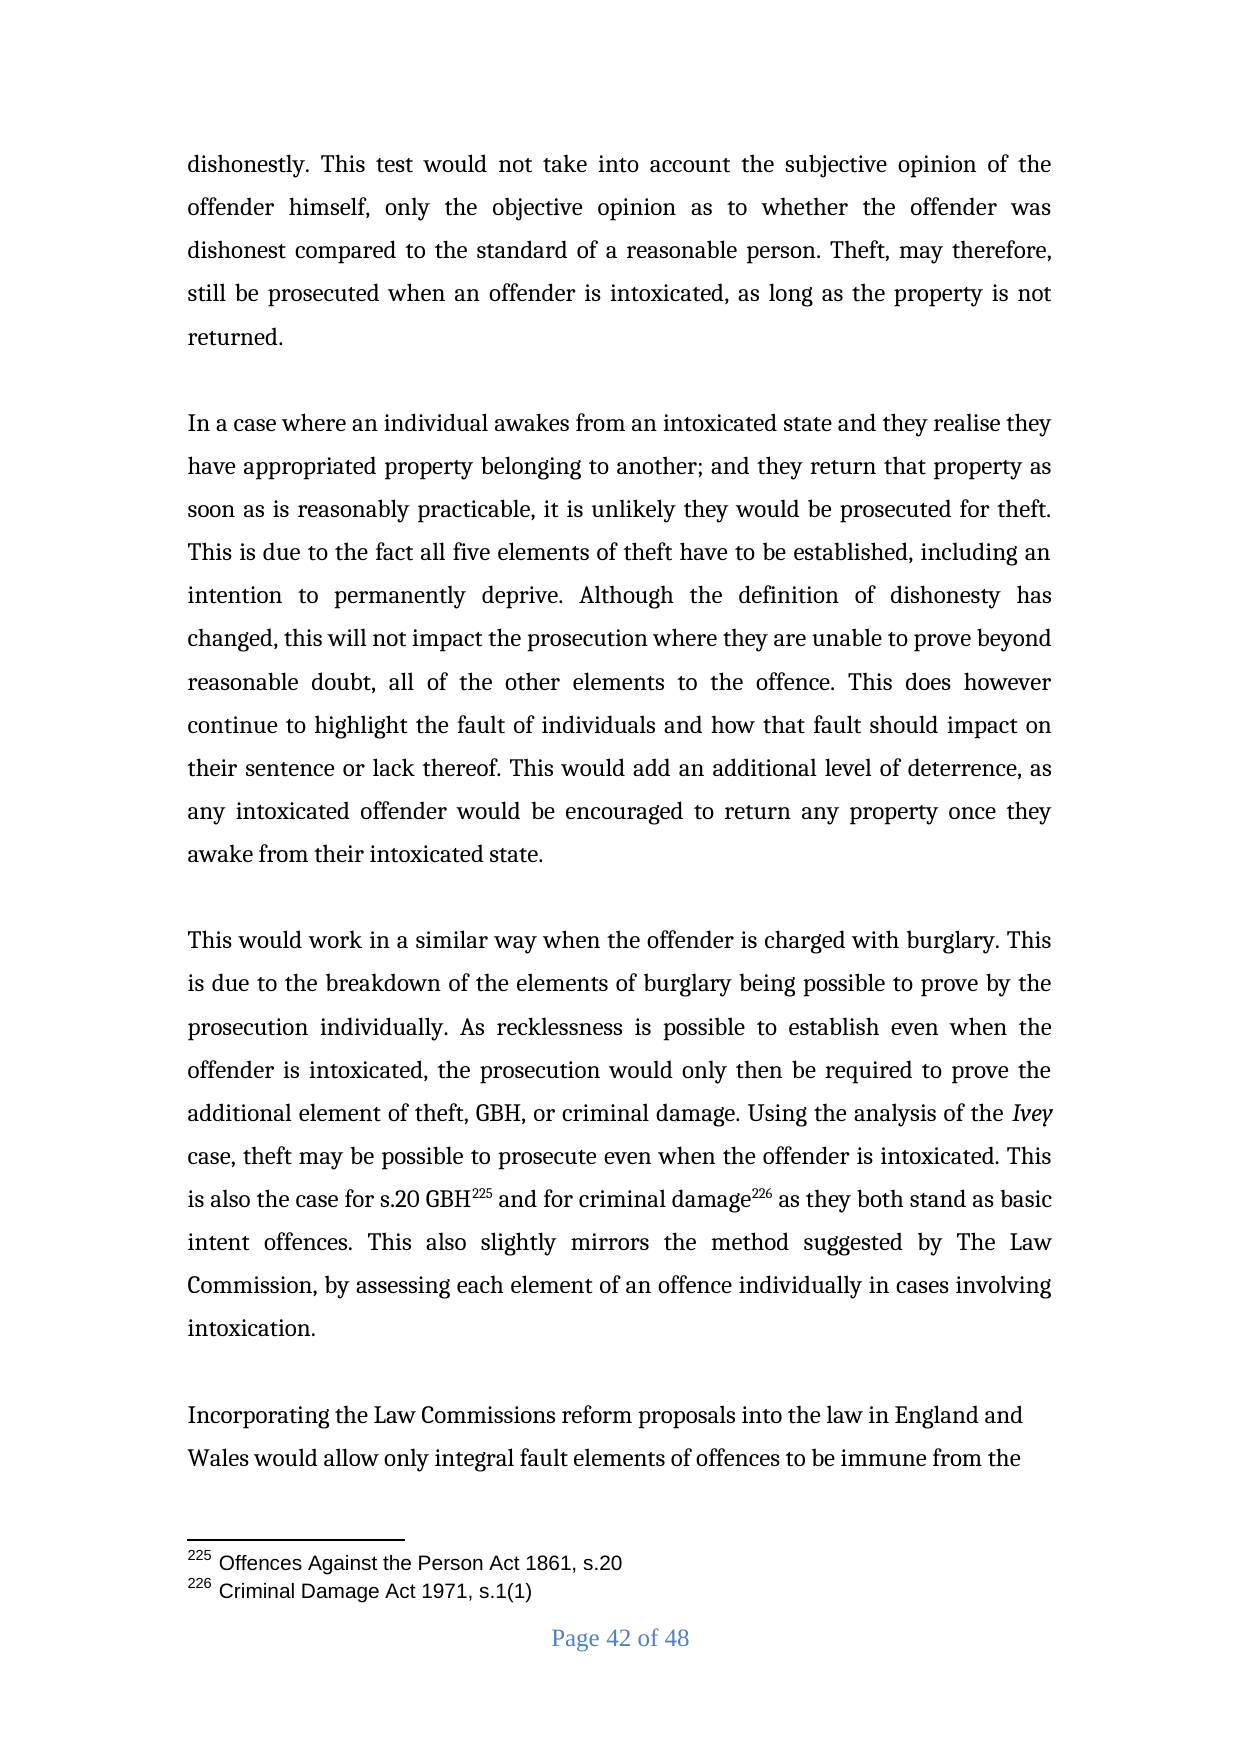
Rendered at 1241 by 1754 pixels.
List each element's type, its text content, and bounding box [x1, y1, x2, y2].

text In a case where an individual awakes from an intoxicated state and they realise they have appropriated property belonging to another; and they return that property as soon as is reasonably practicable, it is unlikely they would be prosecuted for theft. This is due to the fact all five elements of theft have to be established, including an intention to permanently deprive. Although the definition of dishonesty has changed, this will not impact the prosecution where they are unable to prove beyond reasonable doubt, all of the other elements to the offence. This does however continue to highlight the fault of individuals and how that fault should impact on their sentence or lack thereof. This would add an additional level of deterrence, as any intoxicated offender would be encouraged to return any property once they awake from their intoxicated state. [187, 409, 1053, 869]
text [187, 1401, 1053, 1472]
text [187, 150, 1053, 351]
text This would work in a similar way when the offender is charged with burglary. This is due to the breakdown of the elements of burglary being possible to prove by the prosecution individually. As recklessness is possible to establish even when the offender is intoxicated, the prosecution would only then be required to prove the additional element of theft, GBH, or criminal damage. Using the analysis of the Ivey case, theft may be possible to prosecute even when the offender is intoxicated. This is also the case for s.20 GBH and for criminal damage as they both stand as basic intent offences. This also slightly mirrors the method suggested by The Law Commission, by assessing each element of an offence individually in cases involving intoxication. [187, 926, 1053, 1343]
